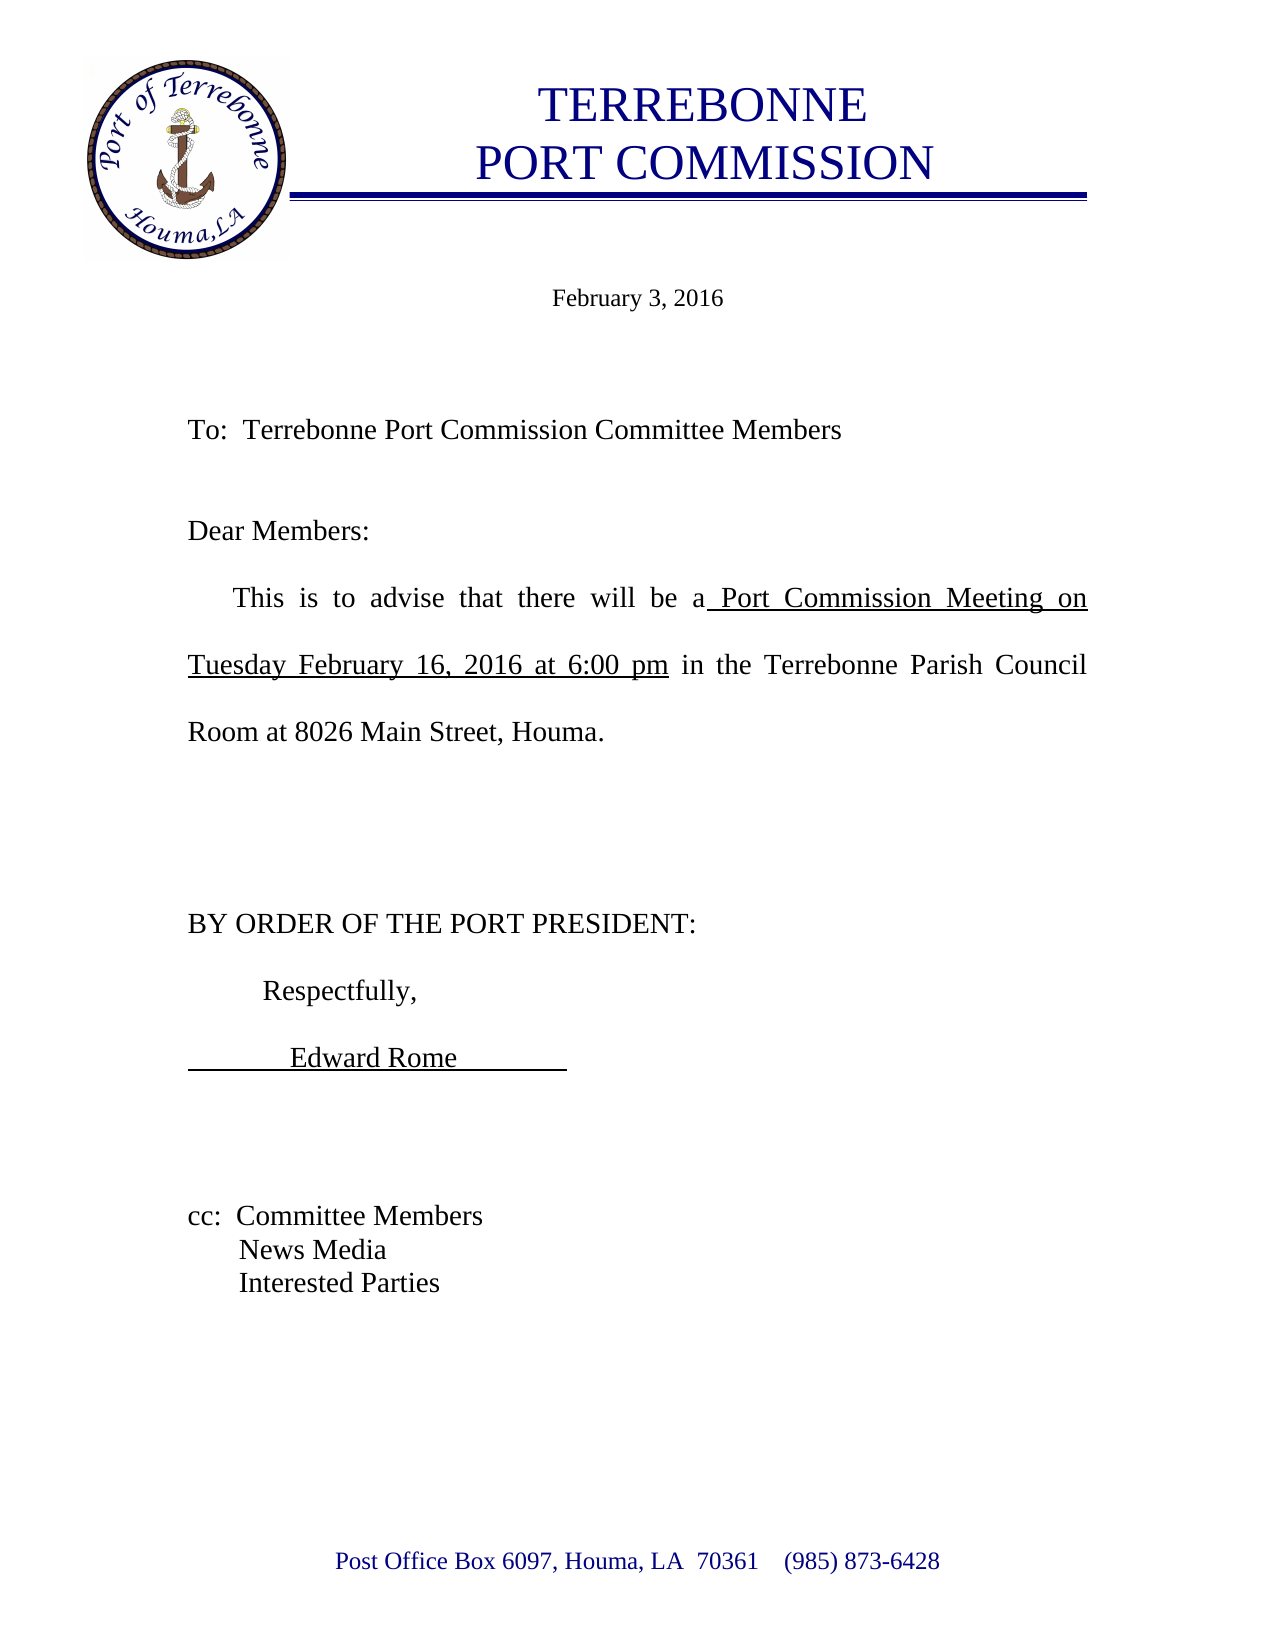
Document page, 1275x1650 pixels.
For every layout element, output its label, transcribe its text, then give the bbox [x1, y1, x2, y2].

text BY ORDER OF THE PORT PRESIDENT: [187, 906, 1012, 939]
text Dear Members: [187, 513, 1087, 547]
text Respectfully, [187, 973, 1012, 1007]
text To: Terrebonne Port Commission Committee Members [187, 412, 1087, 446]
picture [83, 56, 290, 260]
text Interested Parties [187, 1266, 1087, 1299]
text This is to advise that there will be a Port Commission Meeting on Tuesday February 16, 2016 at 6:00 pm in the Terrebonne Parish Council Room at 8026 Main Street, Houma. [187, 580, 1087, 748]
text Edward Rome [187, 1040, 1087, 1074]
text cc: Committee Members [187, 1198, 1087, 1232]
text February 3, 2016 [187, 283, 1087, 312]
text News Media [187, 1232, 1087, 1266]
